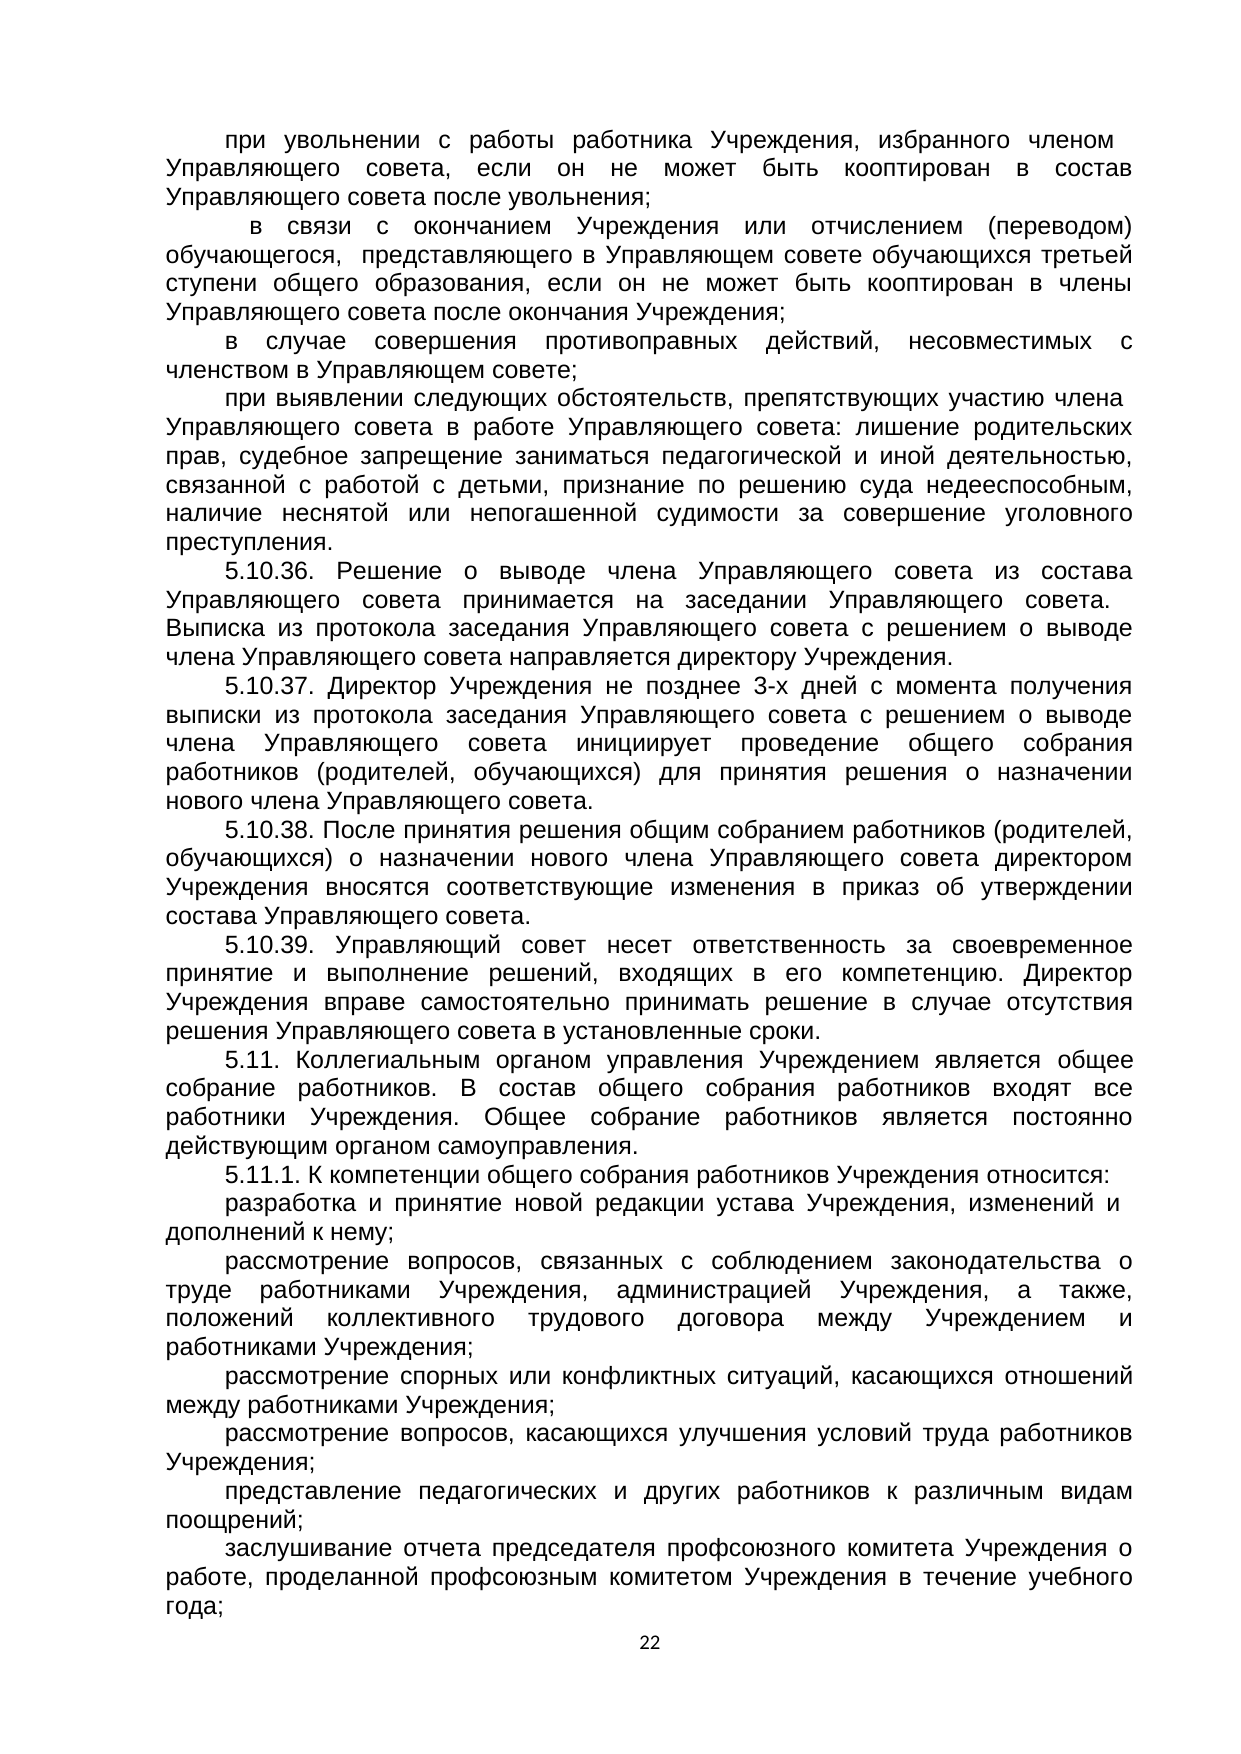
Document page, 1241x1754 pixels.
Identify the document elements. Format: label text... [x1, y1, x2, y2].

text в случае совершения противоправных действий, несовместимых с членством в Управляющем совете; [165, 326, 1134, 383]
text 5.11. Коллегиальным органом управления Учреждением является общее собрание работников. В состав общего собрания работников входят все работники Учреждения. Общее собрание работников является постоянно действующим органом самоуправления. [165, 1045, 1134, 1160]
text рассмотрение вопросов, касающихся улучшения условий труда работников Учреждения; [165, 1418, 1134, 1476]
text при выявлении следующих обстоятельств, препятствующих участию члена Управляющего совета в работе Управляющего совета: лишение родительских прав, судебное запрещение заниматься педагогической и иной деятельностью, связанной с работой с детьми, признание по решению суда недееспособным, наличие неснятой или непогашенной судимости за совершение уголовного преступления. [165, 383, 1134, 556]
text 5.10.38. После принятия решения общим собранием работников (родителей, обучающихся) о назначении нового члена Управляющего совета директором Учреждения вносятся соответствующие изменения в приказ об утверждении состава Управляющего совета. [165, 815, 1134, 930]
text разработка и принятие новой редакции устава Учреждения, изменений и дополнений к нему; [165, 1188, 1134, 1246]
text 5.10.36. Решение о выводе члена Управляющего совета из состава Управляющего совета принимается на заседании Управляющего совета. Выписка из протокола заседания Управляющего совета с решением о выводе члена Управляющего совета направляется директору Учреждения. [165, 556, 1134, 671]
text при увольнении с работы работника Учреждения, избранного членом Управляющего совета, если он не может быть кооптирован в состав Управляющего совета после увольнения; [165, 125, 1134, 211]
text рассмотрение вопросов, связанных с соблюдением законодательства о труде работниками Учреждения, администрацией Учреждения, а также, положений коллективного трудового договора между Учреждением и работниками Учреждения; [165, 1246, 1134, 1361]
text 5.10.39. Управляющий совет несет ответственность за своевременное принятие и выполнение решений, входящих в его компетенцию. Директор Учреждения вправе самостоятельно принимать решение в случае отсутствия решения Управляющего совета в установленные сроки. [165, 930, 1134, 1045]
text рассмотрение спорных или конфликтных ситуаций, касающихся отношений между работниками Учреждения; [165, 1361, 1134, 1418]
text 5.11.1. К компетенции общего собрания работников Учреждения относится: [165, 1160, 1134, 1188]
text 5.10.37. Директор Учреждения не позднее 3-х дней с момента получения выписки из протокола заседания Управляющего совета с решением о выводе члена Управляющего совета инициирует проведение общего собрания работников (родителей, обучающихся) для принятия решения о назначении нового члена Управляющего совета. [165, 671, 1134, 815]
text в связи с окончанием Учреждения или отчислением (переводом) обучающегося, представляющего в Управляющем совете обучающихся третьей ступени общего образования, если он не может быть кооптирован в члены Управляющего совета после окончания Учреждения; [165, 211, 1134, 326]
text представление педагогических и других работников к различным видам поощрений; [165, 1476, 1134, 1533]
text заслушивание отчета председателя профсоюзного комитета Учреждения о работе, проделанной профсоюзным комитетом Учреждения в течение учебного года; [165, 1533, 1134, 1620]
